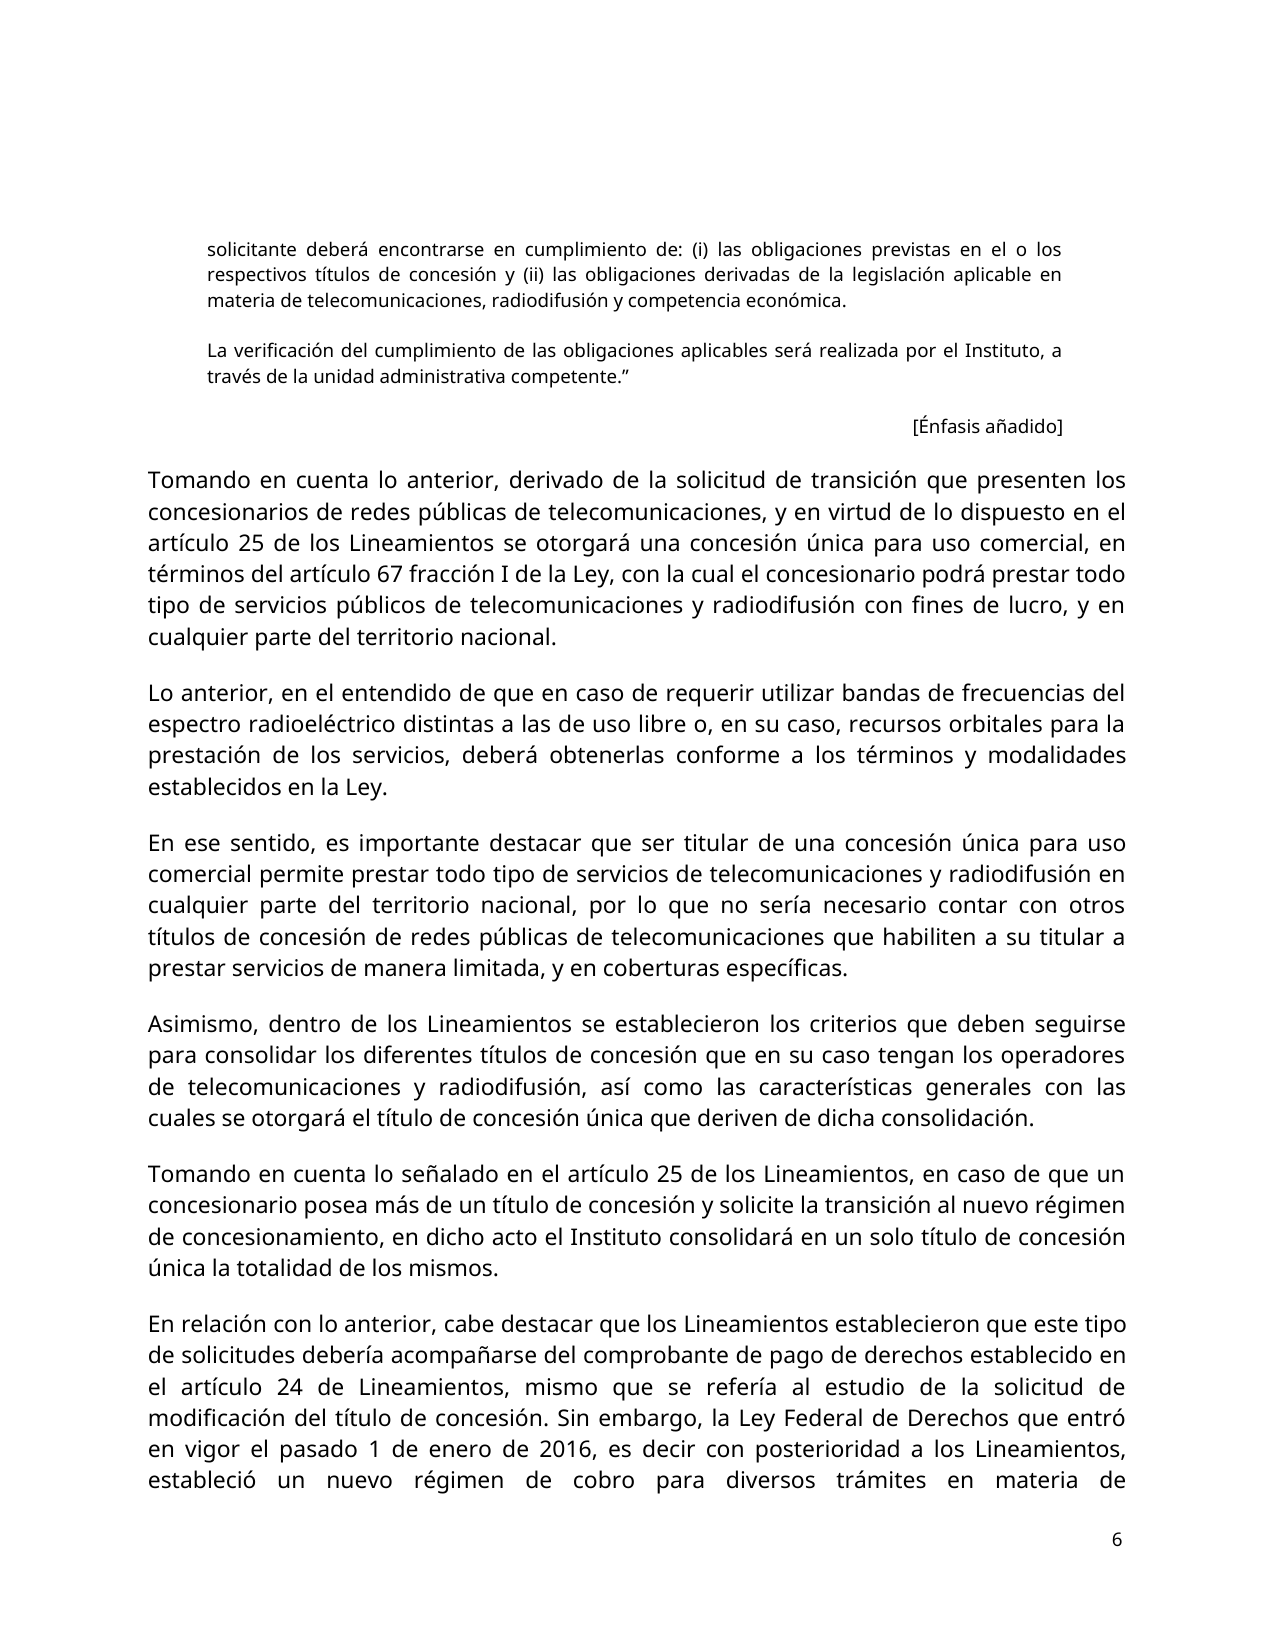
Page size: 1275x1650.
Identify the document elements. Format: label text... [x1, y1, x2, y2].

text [207, 236, 1063, 313]
text Lo anterior, en el entendido de que en caso de requerir utilizar bandas de frecuencias del espectro radioeléctrico distintas a las de uso libre o, en su caso, recursos orbitales para la prestación de los servicios, deberá obtenerlas conforme a los términos y modalidades establecidos en la Ley. [148, 677, 1127, 802]
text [148, 1308, 1127, 1496]
text Asimismo, dentro de los Lineamientos se establecieron los criterios que deben seguirse para consolidar los diferentes títulos de concesión que en su caso tengan los operadores de telecomunicaciones y radiodifusión, así como las características generales con las cuales se otorgará el título de concesión única que deriven de dicha consolidación. [148, 1008, 1127, 1133]
text En ese sentido, es importante destacar que ser titular de una concesión única para uso comercial permite prestar todo tipo de servicios de telecomunicaciones y radiodifusión en cualquier parte del territorio nacional, por lo que no sería necesario contar con otros títulos de concesión de redes públicas de telecomunicaciones que habiliten a su titular a prestar servicios de manera limitada, y en coberturas específicas. [148, 827, 1127, 983]
text La verificación del cumplimiento de las obligaciones aplicables será realizada por el Instituto, a través de la unidad administrativa competente.” [207, 338, 1063, 389]
text [Énfasis añadido] [207, 414, 1063, 439]
text Tomando en cuenta lo anterior, derivado de la solicitud de transición que presenten los concesionarios de redes públicas de telecomunicaciones, y en virtud de lo dispuesto en el artículo 25 de los Lineamientos se otorgará una concesión única para uso comercial, en términos del artículo 67 fracción I de la Ley, con la cual el concesionario podrá prestar todo tipo de servicios públicos de telecomunicaciones y radiodifusión con fines de lucro, y en cualquier parte del territorio nacional. [148, 464, 1127, 652]
text Tomando en cuenta lo señalado en el artículo 25 de los Lineamientos, en caso de que un concesionario posea más de un título de concesión y solicite la transición al nuevo régimen de concesionamiento, en dicho acto el Instituto consolidará en un solo título de concesión única la totalidad de los mismos. [148, 1158, 1127, 1283]
